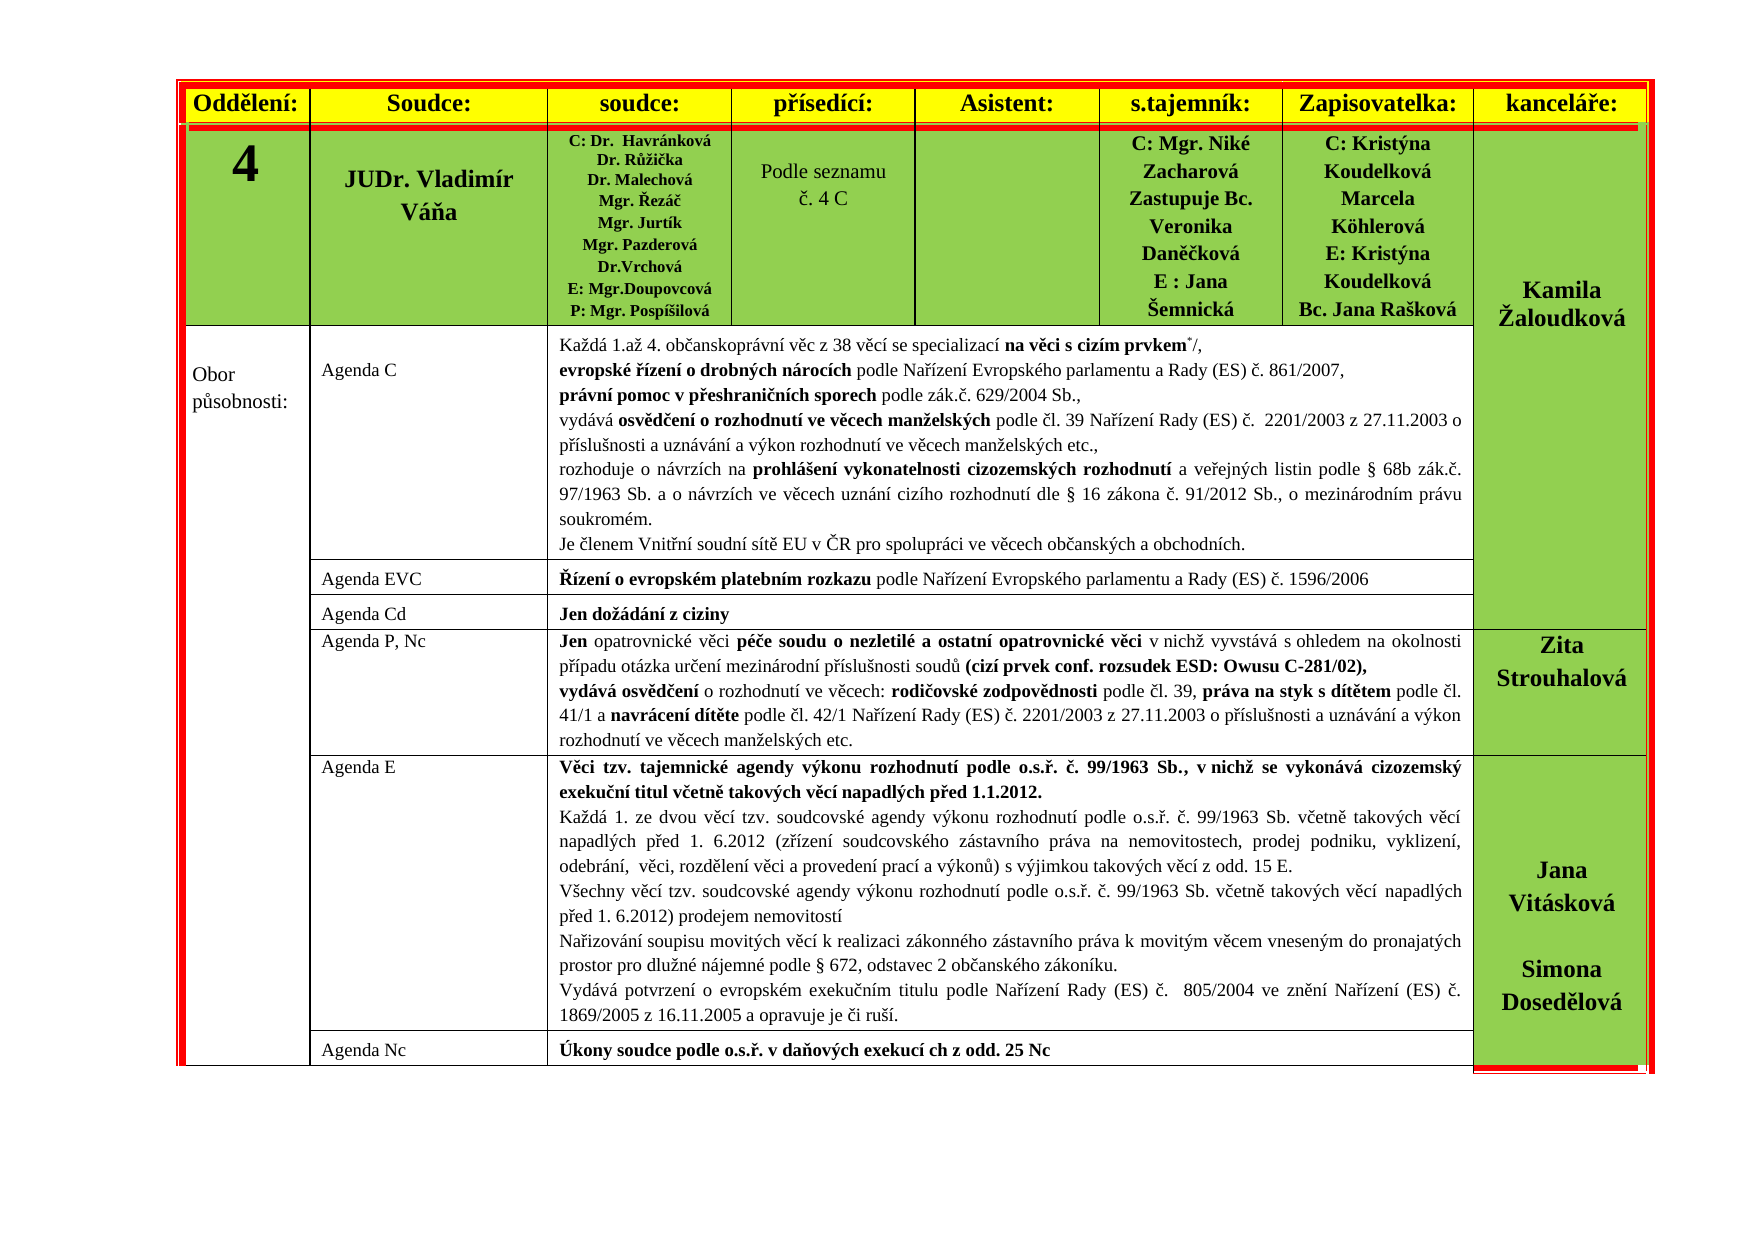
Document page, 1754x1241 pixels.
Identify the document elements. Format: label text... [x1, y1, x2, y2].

table_header Vedoucí kanceláře: [1474, 89, 1646, 122]
table_cell Agenda E [311, 756, 547, 1030]
table_cell Jana Vitásková Simona Dosedělová [1474, 756, 1646, 1065]
table_cell Každá 1.až 4. občanskoprávní věc z 38 věcí se specializací na věci s cizím prvkem*/, evropské řízení o drobných nárocích podle Nařízení Evropského parlamentu a Rady (ES) č. 861/2007, právní pomoc v přeshraničních sporech podle zák.č. 629/2004 Sb., vydává osvědčení o rozhodnutí ve věcech manželských podle čl. 39 Nařízení Rady (ES) č. 2201/2003 z 27.11.2003 o příslušnosti a uznávání a výkon rozhodnutí ve věcech manželských etc., rozhoduje o návrzích na prohlášení vykonatelnosti cizozemských rozhodnutí a veřejných listin podle § 68b zák.č. 97/1963 Sb. a o návrzích ve věcech uznání cizího rozhodnutí dle § 16 zákona č. 91/2012 Sb., o mezinárodním právu soukromém. Je členem Vnitřní soudní sítě EU v ČR pro spolupráci ve věcech občanských a obchodních. [548, 326, 1473, 558]
table_cell Agenda P, Nc [311, 630, 547, 755]
table_header Soudce: [311, 89, 547, 122]
table_cell 4 [181, 122, 309, 325]
table_cell Věci tzv. tajemnické agendy výkonu rozhodnutí podle o.s.ř. č. 99/1963 Sb., v nichž se vykonává cizozemský exekuční titul včetně takových věcí napadlých před 1.1.2012. Každá 1. ze dvou věcí tzv. soudcovské agendy výkonu rozhodnutí podle o.s.ř. č. 99/1963 Sb. včetně takových věcí napadlých před 1. 6.2012 (zřízení soudcovského zástavního práva na nemovitostech, prodej podniku, vyklizení, odebrání, věci, rozdělení věci a provedení prací a výkonů) s výjimkou takových věcí z odd. 15 E. Všechny věcí tzv. soudcovské agendy výkonu rozhodnutí podle o.s.ř. č. 99/1963 Sb. včetně takových věcí napadlých před 1. 6.2012) prodejem nemovitostí Nařizování soupisu movitých věcí k realizaci zákonného zástavního práva k movitým věcem vneseným do pronajatých prostor pro dlužné nájemné podle § 672, odstavec 2 občanského zákoníku. Vydává potvrzení o evropském exekučním titulu podle Nařízení Rady (ES) č. 805/2004 ve znění Nařízení (ES) č. 1869/2005 z 16.11.2005 a opravuje je či ruší. [548, 756, 1473, 1030]
table_header Zastupující soudce: [548, 89, 731, 122]
table_cell Kamila Žaloudková [1474, 122, 1649, 629]
table_cell C: Kristýna Koudelková Marcela Köhlerová E: Kristýna Koudelková Bc. Jana Rašková [1283, 131, 1473, 325]
table_header Soudci přísedící: [732, 89, 914, 122]
table_cell Zita Strouhalová [1474, 630, 1646, 755]
table_header VSÚ, s.tajemník: [1100, 89, 1282, 122]
table_cell C: Dr. Havránková Dr. Růžička Dr. Malechová Mgr. Řezáč Mgr. Jurtík Mgr. Pazderová Dr.Vrchová E: Mgr.Doupovcová P: Mgr. Pospíšilová [548, 131, 731, 325]
table_cell Agenda Cd [311, 595, 547, 629]
table_cell Podle seznamu č. 4 C [732, 131, 914, 325]
table_cell Agenda EVC [311, 560, 547, 594]
table_cell Obor působnosti: [186, 326, 309, 1065]
table_cell Jen dožádání z ciziny [548, 595, 1473, 629]
table_header Oddělení: [186, 89, 309, 122]
table_cell Agenda C [311, 326, 547, 558]
table_cell [916, 131, 1099, 325]
table_cell Řízení o evropském platebním rozkazu podle Nařízení Evropského parlamentu a Rady (ES) č. 1596/2006 [548, 560, 1473, 594]
table_header Asistent: [916, 89, 1099, 122]
table_cell JUDr. Vladimír Váňa [311, 131, 547, 325]
table_cell Agenda Nc [311, 1031, 547, 1065]
table_header Zapisovatelka: [1283, 89, 1473, 122]
table_cell Úkony soudce podle o.s.ř. v daňových exekucí ch z odd. 25 Nc [548, 1031, 1473, 1065]
table_cell Jen opatrovnické věci péče soudu o nezletilé a ostatní opatrovnické věci v nichž vyvstává s ohledem na okolnosti případu otázka určení mezinárodní příslušnosti soudů (cizí prvek conf. rozsudek ESD: Owusu C-281/02), vydává osvědčení o rozhodnutí ve věcech: rodičovské zodpovědnosti podle čl. 39, práva na styk s dítětem podle čl. 41/1 a navrácení dítěte podle čl. 42/1 Nařízení Rady (ES) č. 2201/2003 z 27.11.2003 o příslušnosti a uznávání a výkon rozhodnutí ve věcech manželských etc. [548, 630, 1473, 755]
table_cell C: Mgr. Niké Zacharová Zastupuje Bc. Veronika Daněčková E : Jana Šemnická [1100, 131, 1282, 325]
